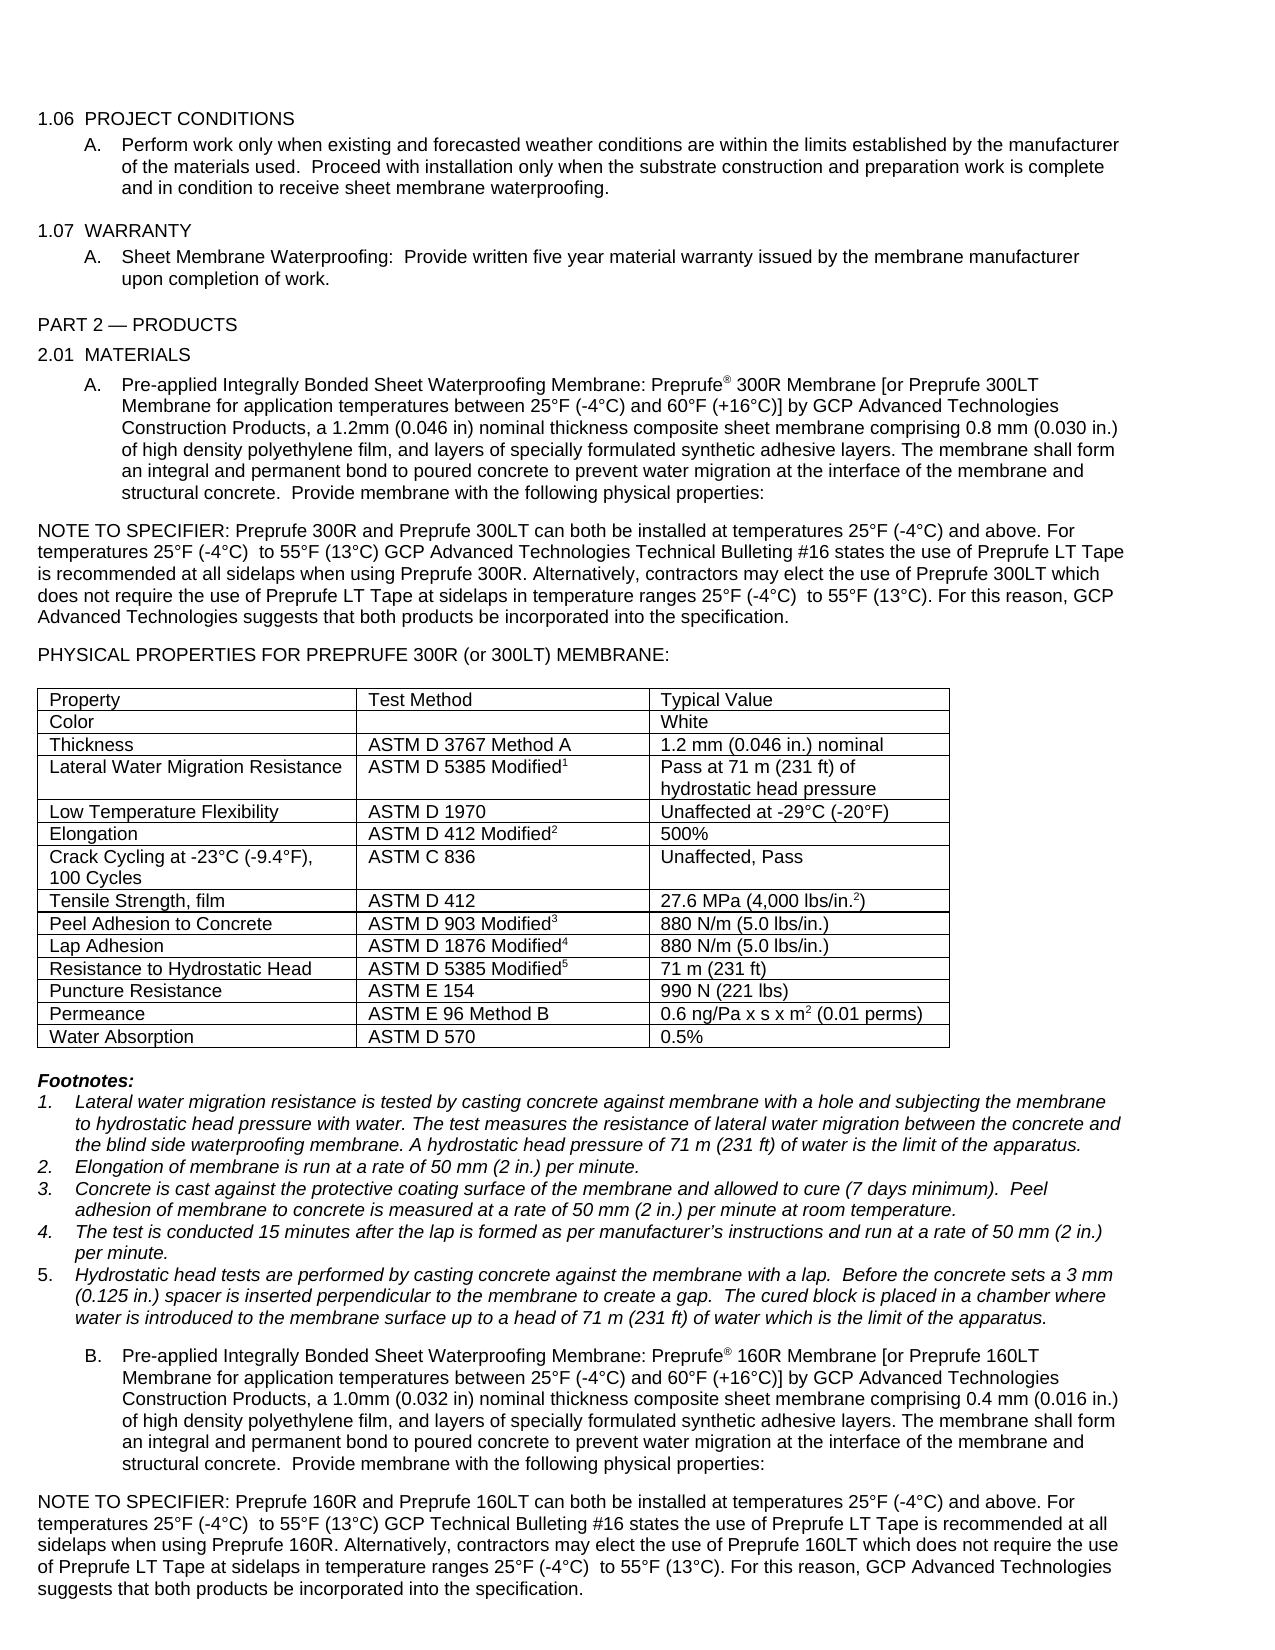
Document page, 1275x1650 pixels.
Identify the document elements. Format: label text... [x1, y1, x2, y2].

table_cell ASTM E 96 Method B [357, 1003, 649, 1024]
table_header Property [38, 689, 356, 710]
list The test is conducted 15 minutes after the lap is formed as per manufacturer’s instructions and run at a rate of 50 mm (2 in.) per minute. [37, 1221, 1125, 1264]
table_cell 990 N (221 lbs) [650, 980, 949, 1002]
table_cell 71 m (231 ft) [650, 958, 949, 979]
list Sheet Membrane Waterproofing: Provide written five year material warranty issued by the membrane manufacturer upon completion of work. [84, 246, 1125, 289]
table_cell ASTM D 1970 [357, 800, 649, 822]
table_header Test Method [357, 689, 649, 710]
table_cell ASTM D 3767 Method A [357, 734, 649, 755]
list Hydrostatic head tests are performed by casting concrete against the membrane with a lap. Before the concrete sets a 3 mm (0.125 in.) spacer is inserted perpendicular to the membrane to create a gap. The cured block is placed in a chamber where water is introduced to the membrane surface up to a head of 71 m (231 ft) of water which is the limit of the apparatus. [37, 1264, 1125, 1328]
table_cell Resistance to Hydrostatic Head [38, 958, 356, 979]
table_cell Lateral Water Migration Resistance [38, 756, 356, 799]
table_cell Unaffected at -29°C (-20°F) [650, 800, 949, 822]
table_cell Peel Adhesion to Concrete [38, 913, 356, 934]
table_cell 1.2 mm (0.046 in.) nominal [650, 734, 949, 755]
table_cell 880 N/m (5.0 lbs/in.) [650, 913, 949, 934]
list Pre-applied Integrally Bonded Sheet Waterproofing Membrane: Preprufe® 300R Membrane [or Preprufe 300LT Membrane for application temperatures between 25°F (-4°C) and 60°F (+16°C)] by GCP Advanced Technologies Construction Products, a 1.2mm (0.046 in) nominal thickness composite sheet membrane comprising 0.8 mm (0.030 in.) of high density polyethylene film, and layers of specially formulated synthetic adhesive layers. The membrane shall form an integral and permanent bond to poured concrete to prevent water migration at the interface of the membrane and structural concrete. Provide membrane with the following physical properties: [84, 374, 1125, 503]
table_cell Unaffected, Pass [650, 846, 949, 889]
table_cell ASTM D 903 Modified3 [357, 913, 649, 934]
list Pre-applied Integrally Bonded Sheet Waterproofing Membrane: Preprufe® 160R Membrane [or Preprufe 160LT Membrane for application temperatures between 25°F (-4°C) and 60°F (+16°C)] by GCP Advanced Technologies Construction Products, a 1.0mm (0.032 in) nominal thickness composite sheet membrane comprising 0.4 mm (0.016 in.) of high density polyethylene film, and layers of specially formulated synthetic adhesive layers. The membrane shall form an integral and permanent bond to poured concrete to prevent water migration at the interface of the membrane and structural concrete. Provide membrane with the following physical properties: [84, 1345, 1125, 1474]
text PHYSICAL PROPERTIES FOR PREPRUFE 300R (or 300LT) MEMBRANE: [37, 644, 1125, 666]
table_cell 0.6 ng/Pa x s x m2 (0.01 perms) [650, 1003, 949, 1024]
table_cell 27.6 MPa (4,000 lbs/in.2) [650, 890, 949, 911]
table_cell Crack Cycling at -23°C (-9.4°F), 100 Cycles [38, 846, 356, 889]
table_cell ASTM D 412 Modified2 [357, 823, 649, 844]
list Lateral water migration resistance is tested by casting concrete against membrane with a hole and subjecting the membrane to hydrostatic head pressure with water. The test measures the resistance of lateral water migration between the concrete and the blind side waterproofing membrane. A hydrostatic head pressure of 71 m (231 ft) of water is the limit of the apparatus. [37, 1091, 1125, 1156]
text NOTE TO SPECIFIER: Preprufe 160R and Preprufe 160LT can both be installed at temperatures 25°F (-4°C) and above. For temperatures 25°F (-4°C) to 55°F (13°C) GCP Technical Bulleting #16 states the use of Preprufe LT Tape is recommended at all sidelaps when using Preprufe 160R. Alternatively, contractors may elect the use of Preprufe 160LT which does not require the use of Preprufe LT Tape at sidelaps in temperature ranges 25°F (-4°C) to 55°F (13°C). For this reason, GCP Advanced Technologies suggests that both products be incorporated into the specification. [37, 1491, 1125, 1599]
table_cell ASTM D 5385 Modified1 [357, 756, 649, 799]
table_cell 880 N/m (5.0 lbs/in.) [650, 935, 949, 957]
table_cell [357, 711, 649, 733]
text NOTE TO SPECIFIER: Preprufe 300R and Preprufe 300LT can both be installed at temperatures 25°F (-4°C) and above. For temperatures 25°F (-4°C) to 55°F (13°C) GCP Advanced Technologies Technical Bulleting #16 states the use of Preprufe LT Tape is recommended at all sidelaps when using Preprufe 300R. Alternatively, contractors may elect the use of Preprufe 300LT which does not require the use of Preprufe LT Tape at sidelaps in temperature ranges 25°F (-4°C) to 55°F (13°C). For this reason, GCP Advanced Technologies suggests that both products be incorporated into the specification. [37, 520, 1125, 628]
table_cell Thickness [38, 734, 356, 755]
list Perform work only when existing and forecasted weather conditions are within the limits established by the manufacturer of the materials used. Proceed with installation only when the substrate construction and preparation work is complete and in condition to receive sheet membrane waterproofing. [84, 134, 1125, 198]
table_cell Water Absorption [38, 1025, 356, 1047]
table_cell ASTM D 412 [357, 890, 649, 911]
list Concrete is cast against the protective coating surface of the membrane and allowed to cure (7 days minimum). Peel adhesion of membrane to concrete is measured at a rate of 50 mm (2 in.) per minute at room temperature. [37, 1177, 1125, 1221]
table_cell Low Temperature Flexibility [38, 800, 356, 822]
table_cell ASTM D 5385 Modified5 [357, 958, 649, 979]
text PART 2 — PRODUCTS [37, 314, 1125, 336]
text 2.01 MATERIALS [37, 344, 1125, 365]
table_cell Pass at 71 m (231 ft) of hydrostatic head pressure [650, 756, 949, 799]
table_cell Elongation [38, 823, 356, 844]
table_cell 0.5% [650, 1025, 949, 1047]
table_cell Permeance [38, 1003, 356, 1024]
table_cell Color [38, 711, 356, 733]
table_cell White [650, 711, 949, 733]
table_cell Tensile Strength, film [38, 890, 356, 911]
table_cell Lap Adhesion [38, 935, 356, 957]
text 1.07 WARRANTY [37, 220, 1125, 242]
list Elongation of membrane is run at a rate of 50 mm (2 in.) per minute. [37, 1156, 1125, 1177]
table_cell ASTM D 570 [357, 1025, 649, 1047]
table_cell Puncture Resistance [38, 980, 356, 1002]
text Footnotes: [37, 1069, 1125, 1091]
table_cell ASTM C 836 [357, 846, 649, 889]
text 1.06 PROJECT CONDITIONS [37, 108, 1125, 130]
table_header Typical Value [650, 689, 949, 710]
table_cell ASTM E 154 [357, 980, 649, 1002]
table_cell ASTM D 1876 Modified4 [357, 935, 649, 957]
table_cell 500% [650, 823, 949, 844]
